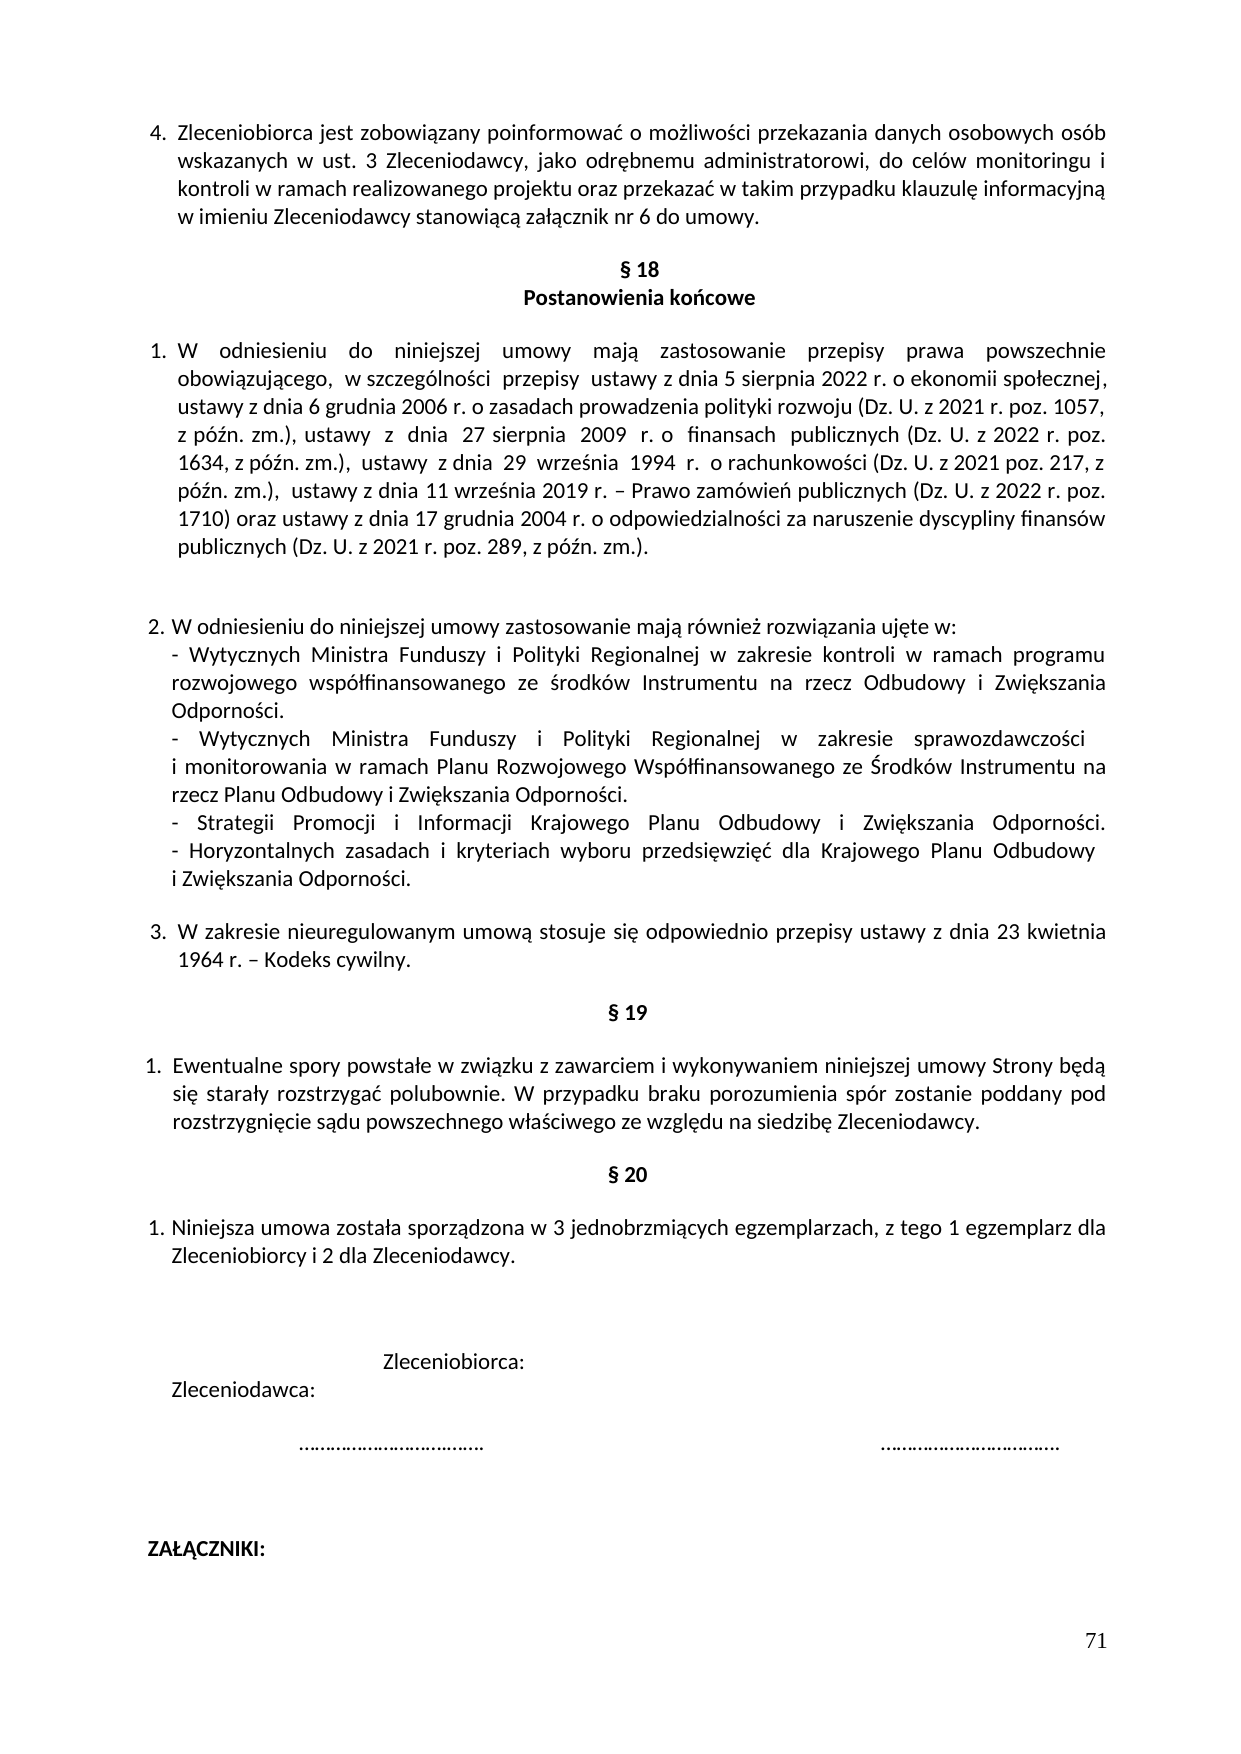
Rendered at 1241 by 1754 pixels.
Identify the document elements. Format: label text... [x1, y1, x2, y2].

list Zleceniobiorca jest zobowiązany poinformować o możliwości przekazania danych osobowych osób wskazanych w ust. 3 Zleceniodawcy, jako odrębnemu administratorowi, do celów monitoringu i kontroli w ramach realizowanego projektu oraz przekazać w takim przypadku klauzulę informacyjną w imieniu Zleceniodawcy stanowiącą załącznik nr 6 do umowy. [149, 118, 1107, 230]
text Zleceniobiorca: Zleceniodawca: [171, 1347, 1107, 1403]
list W zakresie nieuregulowanym umową stosuje się odpowiednio przepisy ustawy z dnia 23 kwietnia 1964 r. – Kodeks cywilny. [149, 917, 1107, 973]
list - Wytycznych Ministra Funduszy i Polityki Regionalnej w zakresie sprawozdawczości i monitorowania w ramach Planu Rozwojowego Współfinansowanego ze Środków Instrumentu na rzecz Planu Odbudowy i Zwiększania Odporności. - Strategii Promocji i Informacji Krajowego Planu Odbudowy i Zwiększania Odporności. - Horyzontalnych zasadach i kryteriach wyboru przedsięwzięć dla Krajowego Planu Odbudowy i Zwiększania Odporności. [171, 724, 1107, 892]
list W odniesieniu do niniejszej umowy zastosowanie mają również rozwiązania ujęte w: - Wytycznych Ministra Funduszy i Polityki Regionalnej w zakresie kontroli w ramach programu rozwojowego współfinansowanego ze środków Instrumentu na rzecz Odbudowy i Zwiększania Odporności. [148, 612, 1107, 724]
text ZAŁĄCZNIKI: [148, 1534, 1107, 1562]
text § 19 [148, 998, 1107, 1026]
list Ewentualne spory powstałe w związku z zawarciem i wykonywaniem niniejszej umowy Strony będą się starały rozstrzygać polubownie. W przypadku braku porozumienia spór zostanie poddany pod rozstrzygnięcie sądu powszechnego właściwego ze względu na siedzibę Zleceniodawcy. [144, 1051, 1107, 1135]
text § 18 Postanowienia końcowe [171, 255, 1107, 311]
text ……………………….……. ……………………………. [171, 1428, 1107, 1456]
list Niniejsza umowa została sporządzona w 3 jednobrzmiących egzemplarzach, z tego 1 egzemplarz dla Zleceniobiorcy i 2 dla Zleceniodawcy. [148, 1213, 1107, 1269]
text § 20 [148, 1160, 1107, 1188]
list W odniesieniu do niniejszej umowy mają zastosowanie przepisy prawa powszechnie obowiązującego, w szczególności przepisy ustawy z dnia 5 sierpnia 2022 r. o ekonomii społecznej, ustawy z dnia 6 grudnia 2006 r. o zasadach prowadzenia polityki rozwoju (Dz. U. z 2021 r. poz. 1057, z późn. zm.), ustawy z dnia 27 sierpnia 2009 r. o finansach publicznych (Dz. U. z 2022 r. poz. 1634, z późn. zm.), ustawy z dnia 29 września 1994 r. o rachunkowości (Dz. U. z 2021 poz. 217, z późn. zm.), ustawy z dnia 11 września 2019 r. – Prawo zamówień publicznych (Dz. U. z 2022 r. poz. 1710) oraz ustawy z dnia 17 grudnia 2004 r. o odpowiedzialności za naruszenie dyscypliny finansów publicznych (Dz. U. z 2021 r. poz. 289, z późn. zm.). [149, 336, 1107, 587]
